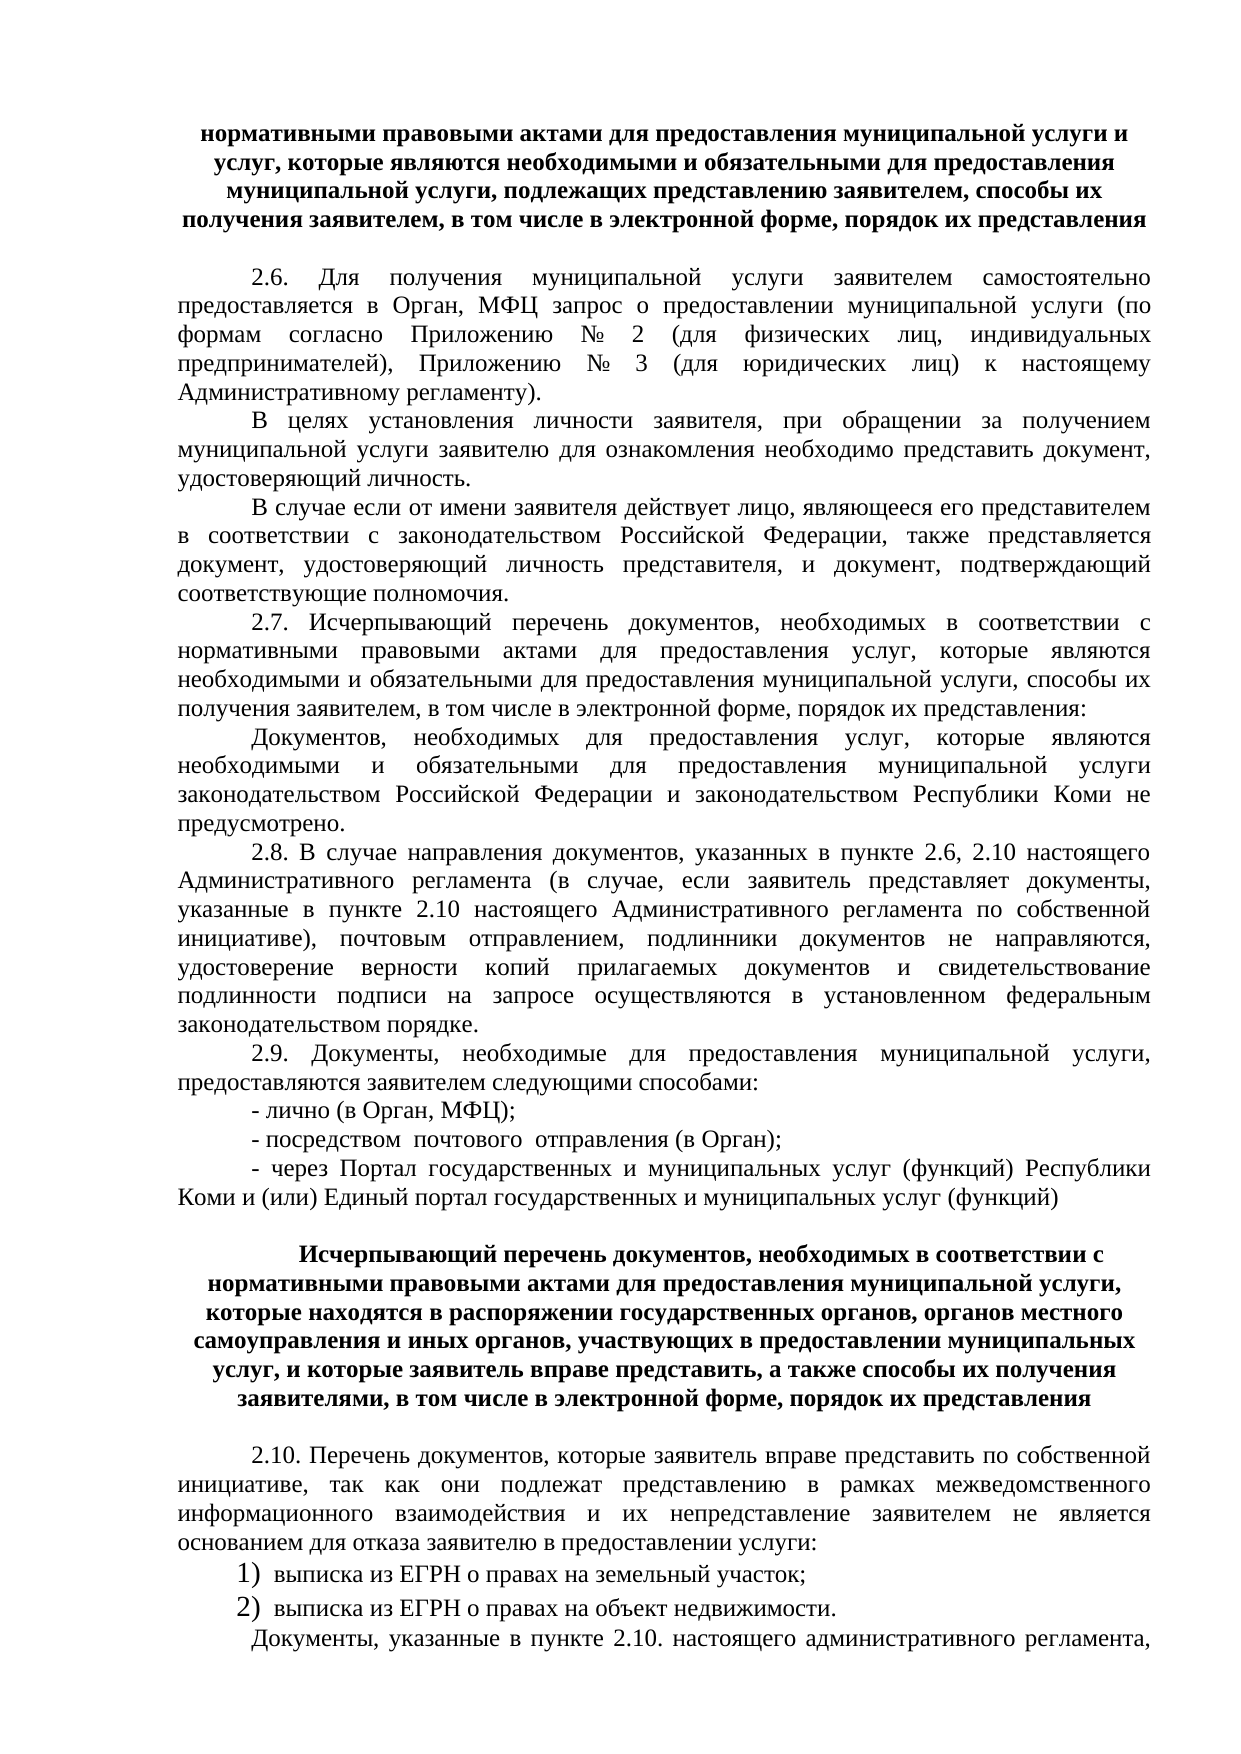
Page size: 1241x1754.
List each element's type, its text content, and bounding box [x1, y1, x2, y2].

list выписка из ЕГРН о правах на объект недвижимости. [236, 1589, 1152, 1623]
text 2.9. Документы, необходимые для предоставления муниципальной услуги, предоставляются заявителем следующими способами: [177, 1038, 1152, 1096]
text - через Портал государственных и муниципальных услуг (функций) Республики Коми и (или) Единый портал государственных и муниципальных услуг (функций) [177, 1153, 1152, 1211]
text 2.8. В случае направления документов, указанных в пункте 2.6, 2.10 настоящего Административного регламента (в случае, если заявитель представляет документы, указанные в пункте 2.10 настоящего Административного регламента по собственной инициативе), почтовым отправлением, подлинники документов не направляются, удостоверение верности копий прилагаемых документов и свидетельствование подлинности подписи на запросе осуществляются в установленном федеральным законодательством порядке. [177, 837, 1152, 1038]
text 2.10. Перечень документов, которые заявитель вправе представить по собственной инициативе, так как они подлежат представлению в рамках межведомственного информационного взаимодействия и их непредставление заявителем не является основанием для отказа заявителю в предоставлении услуги: [177, 1441, 1152, 1556]
text 2.6. Для получения муниципальной услуги заявителем самостоятельно предоставляется в Орган, МФЦ запрос о предоставлении муниципальной услуги (по формам согласно Приложению № 2 (для физических лиц, индивидуальных предпринимателей), Приложению № 3 (для юридических лиц) к настоящему Административному регламенту). [177, 262, 1152, 406]
text Документов, необходимых для предоставления услуг, которые являются необходимыми и обязательными для предоставления муниципальной услуги законодательством Российской Федерации и законодательством Республики Коми не предусмотрено. [177, 722, 1152, 837]
text - посредством почтового отправления (в Орган); [177, 1124, 1152, 1153]
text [177, 1623, 1152, 1651]
text В случае если от имени заявителя действует лицо, являющееся его представителем в соответствии с законодательством Российской Федерации, также представляется документ, удостоверяющий личность представителя, и документ, подтверждающий соответствующие полномочия. [177, 492, 1152, 607]
text 2.7. Исчерпывающий перечень документов, необходимых в соответствии с нормативными правовыми актами для предоставления услуг, которые являются необходимыми и обязательными для предоставления муниципальной услуги, способы их получения заявителем, в том числе в электронной форме, порядок их представления: [177, 607, 1152, 722]
text - лично (в Орган, МФЦ); [177, 1096, 1152, 1124]
text Исчерпывающий перечень документов, необходимых в соответствии с нормативными правовыми актами для предоставления муниципальной услуги, которые находятся в распоряжении государственных органов, органов местного самоуправления и иных органов, участвующих в предоставлении муниципальных услуг, и которые заявитель вправе представить, а также способы их получения заявителями, в том числе в электронной форме, порядок их представления [177, 1239, 1152, 1412]
list выписка из ЕГРН о правах на земельный участок; [236, 1556, 1152, 1589]
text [177, 118, 1152, 233]
text В целях установления личности заявителя, при обращении за получением муниципальной услуги заявителю для ознакомления необходимо представить документ, удостоверяющий личность. [177, 406, 1152, 492]
